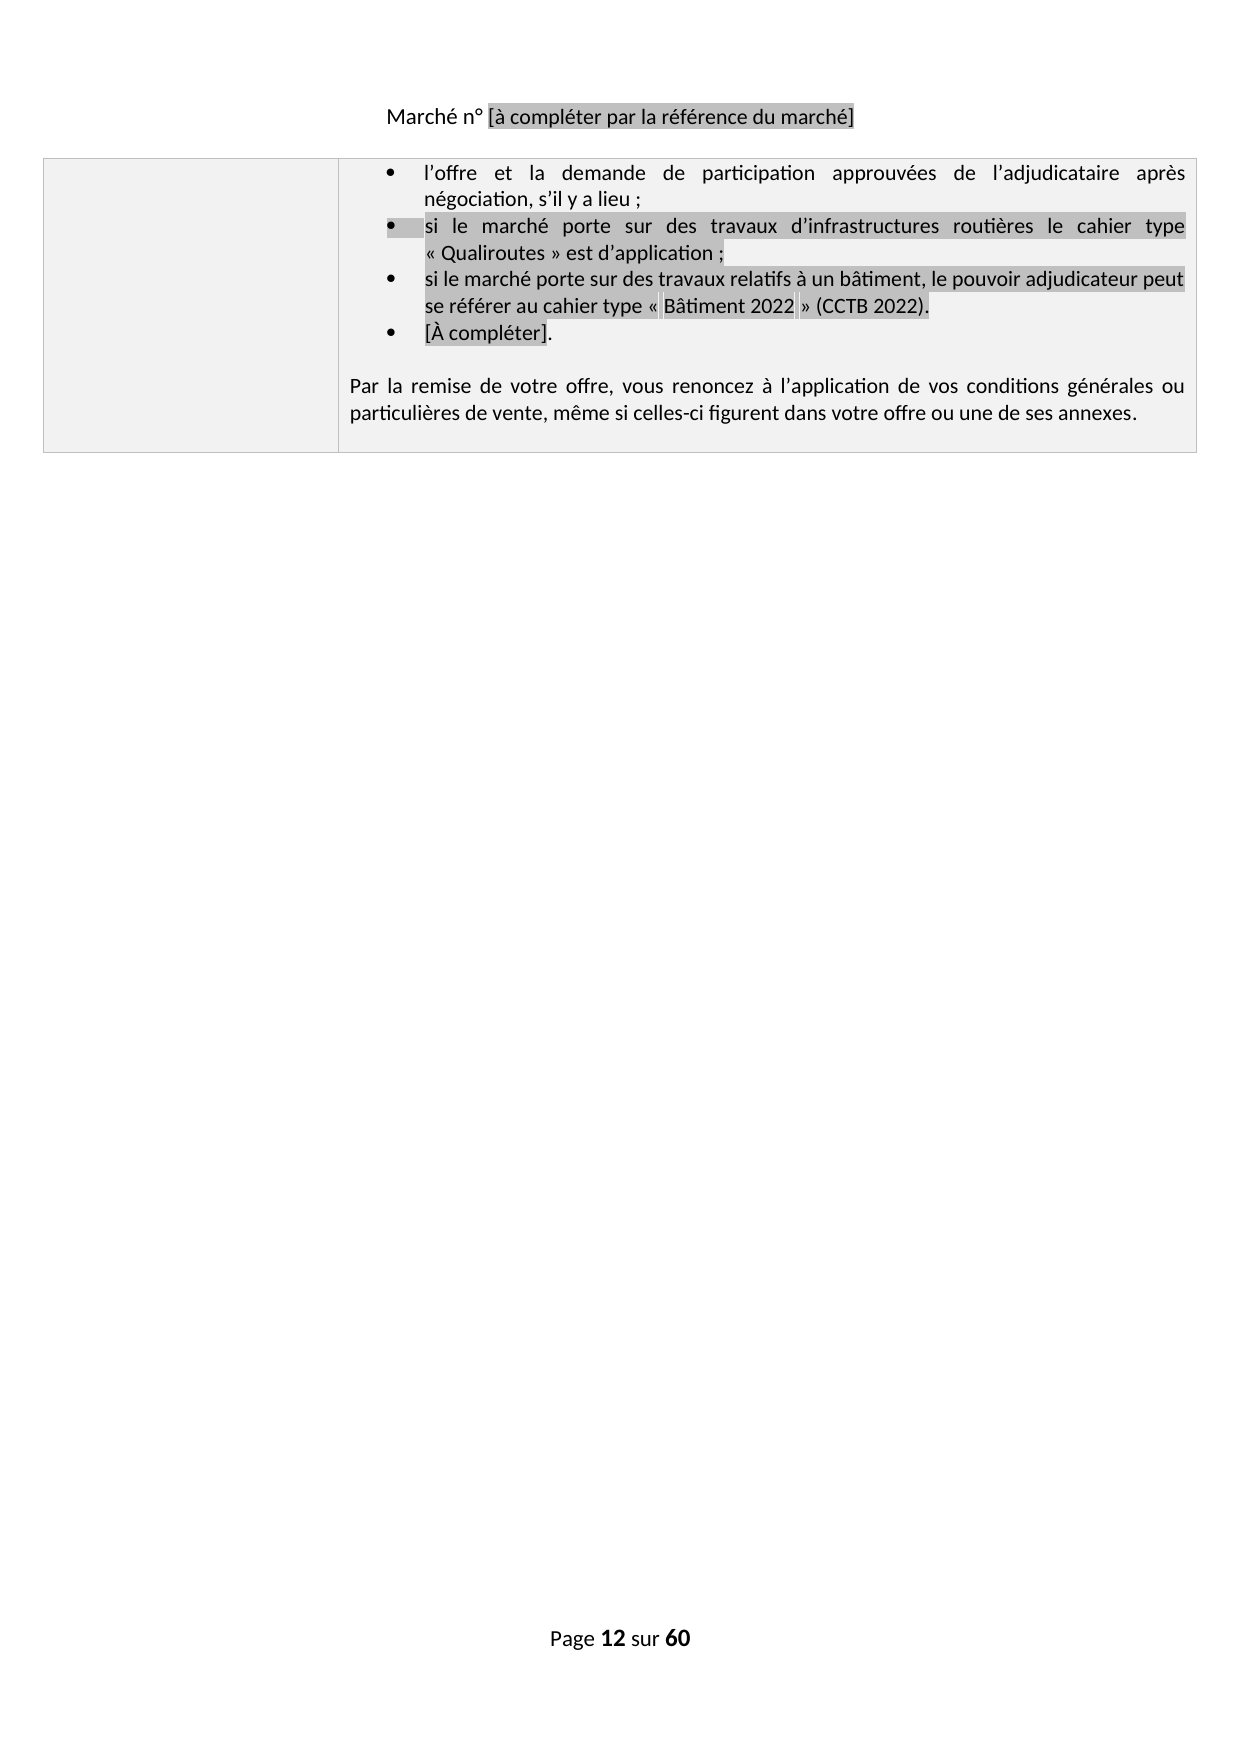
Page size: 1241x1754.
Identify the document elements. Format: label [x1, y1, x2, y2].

table_cell [44, 159, 338, 452]
table_cell [339, 159, 1196, 452]
